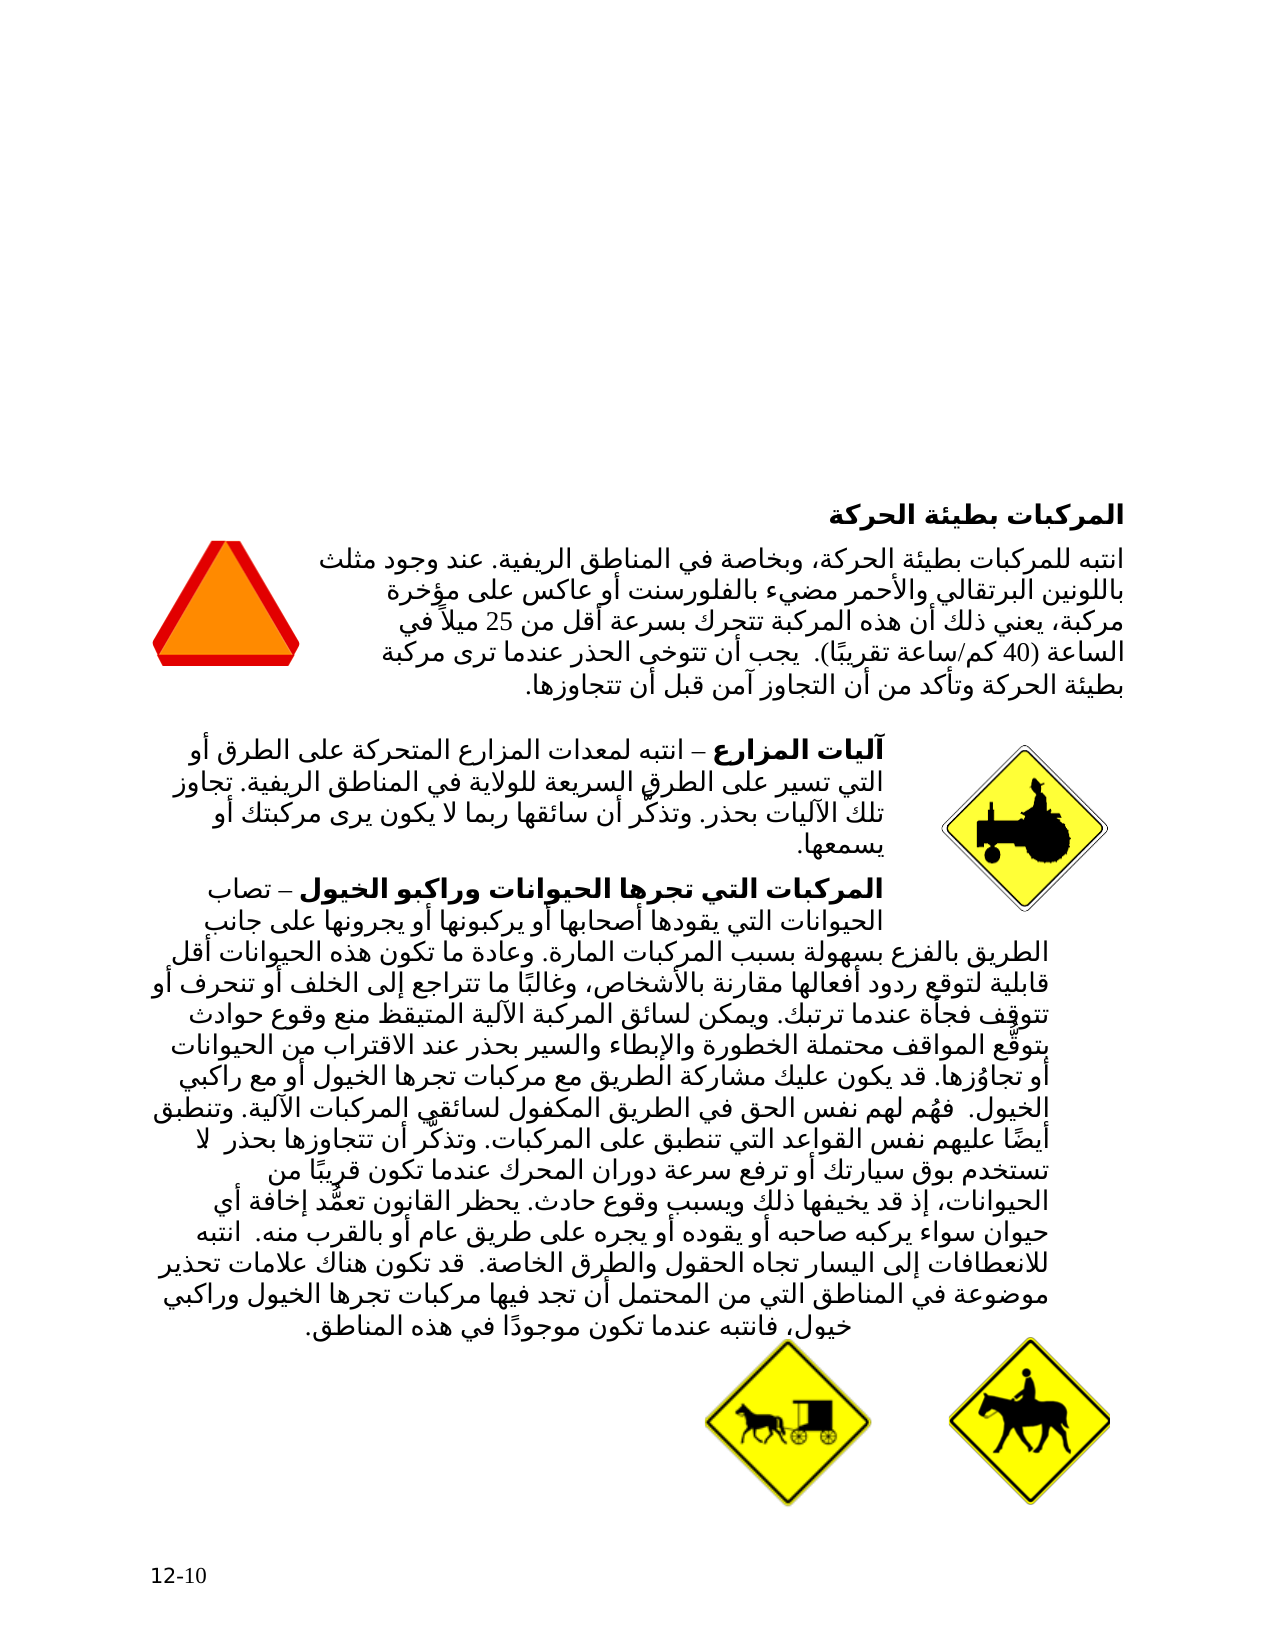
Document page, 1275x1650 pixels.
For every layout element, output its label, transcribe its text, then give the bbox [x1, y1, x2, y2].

text انتبه للمركبات بطيئة الحركة، وبخاصة في المناطق الريفية. عند وجود مثلث باللونين البرتقالي والأحمر مضيء بالفلورسنت أو عاكس على مؤخرة مركبة، يعني ذلك أن هذه المركبة تتحرك بسرعة أقل من 25 ميلاً في الساعة (40 كم/ساعة تقريبًا). يجب أن تتوخى الحذر عندما ترى مركبة بطيئة الحركة وتأكد من أن التجاوز آمن قبل أن تتجاوزها. [142, 543, 1125, 701]
picture [704, 1339, 872, 1508]
picture [947, 1337, 1110, 1507]
picture [152, 539, 300, 666]
list آليات المزارع – انتبه لمعدات المزارع المتحركة على الطرق أو التي تسير على الطرق السريعة للولاية في المناطق الريفية. تجاوز تلك الآليات بحذر. وتذكَّر أن سائقها ربما لا يكون يرى مركبتك أو يسمعها. [142, 734, 939, 859]
subtitle المركبات بطيئة الحركة [150, 499, 1125, 530]
list المركبات التي تجرها الحيوانات وراكبو الخيول – تصاب الحيوانات التي يقودها أصحابها أو يركبونها أو يجرونها على جانب الطريق بالفزع بسهولة بسبب المركبات المارة. وعادة ما تكون هذه الحيوانات أقل قابلية لتوقع ردود أفعالها مقارنة بالأشخاص، وغالبًا ما تتراجع إلى الخلف أو تنحرف أو تتوقف فجأة عندما ترتبك. ويمكن لسائق المركبة الآلية المتيقظ منع وقوع حوادث بتوقُّع المواقف محتملة الخطورة والإبطاء والسير بحذر عند الاقتراب من الحيوانات أو تجاوُزها. قد يكون عليك مشاركة الطريق مع مركبات تجرها الخيول أو مع راكبي الخيول. فهُم لهم نفس الحق في الطريق المكفول لسائقي المركبات الآلية. وتنطبق أيضًا عليهم نفس القواعد التي تنطبق على المركبات. وتذكَّر أن تتجاوزها بحذر. لا تستخدم بوق سيارتك أو ترفع سرعة دوران المحرك عندما تكون قريبًا من الحيوانات، إذ قد يخيفها ذلك ويسبب وقوع حادث. يحظر القانون تعمُّد إخافة أي حيوان سواء يركبه صاحبه أو يقوده أو يجره على طريق عام أو بالقرب منه. انتبه للانعطافات إلى اليسار تجاه الحقول والطرق الخاصة. قد تكون هناك علامات تحذير موضوعة في المناطق التي من المحتمل أن تجد فيها مركبات تجرها الخيول وراكبي خيول، فانتبه عندما تكون موجودًا في هذه المناطق. [150, 874, 1087, 1341]
picture [939, 734, 1108, 913]
